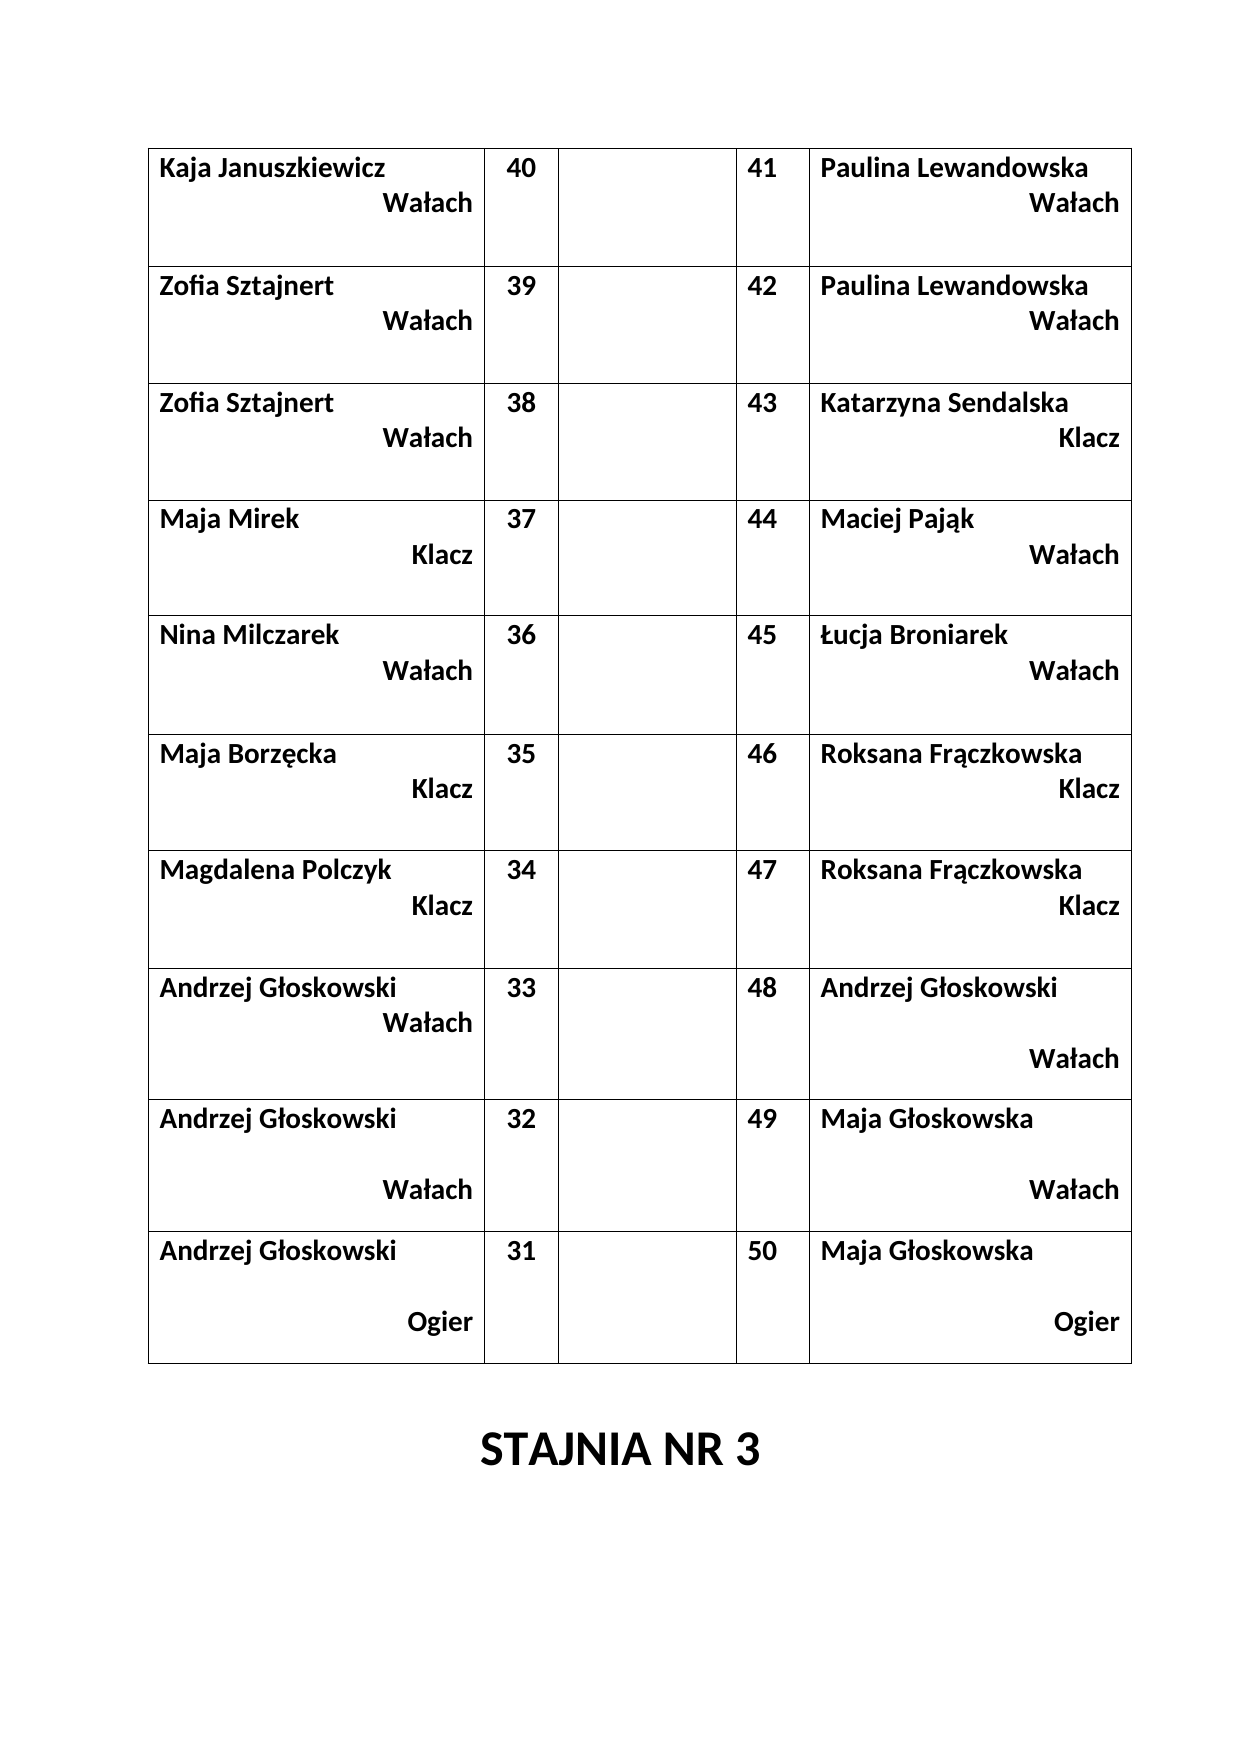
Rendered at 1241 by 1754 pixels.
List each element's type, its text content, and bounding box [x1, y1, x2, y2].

table_cell Maciej Pająk Wałach [810, 501, 1131, 615]
table_cell 48 [737, 969, 809, 1099]
table_cell Zofia Sztajnert Wałach [149, 267, 484, 383]
table_cell 42 [737, 267, 809, 383]
table_cell Katarzyna Sendalska Klacz [810, 384, 1131, 499]
table_cell 36 [485, 616, 558, 734]
table_cell 45 [737, 616, 809, 734]
table_cell [559, 1232, 736, 1363]
table_cell Zofia Sztajnert Wałach [149, 384, 484, 499]
table_cell Andrzej Głoskowski Wałach [149, 969, 484, 1099]
table_cell Roksana Frączkowska Klacz [810, 735, 1131, 850]
table_cell 33 [485, 969, 558, 1099]
table_cell 37 [485, 501, 558, 615]
table_cell 47 [737, 851, 809, 968]
table_cell 35 [485, 735, 558, 850]
table_cell [559, 969, 736, 1099]
table_cell 38 [485, 384, 558, 499]
table_cell 44 [737, 501, 809, 615]
table_cell Maja Głoskowska Wałach [810, 1100, 1131, 1231]
table_cell [559, 616, 736, 734]
table_cell Roksana Frączkowska Klacz [810, 851, 1131, 968]
table_header 40 [485, 149, 558, 266]
table_cell 39 [485, 267, 558, 383]
table_cell [559, 501, 736, 615]
table_header [559, 149, 736, 266]
table_cell Maja Borzęcka Klacz [149, 735, 484, 850]
table_header 41 [737, 149, 809, 266]
table_cell [559, 384, 736, 499]
table_header Paulina Lewandowska Wałach [810, 149, 1131, 266]
table_cell Nina Milczarek Wałach [149, 616, 484, 734]
table_cell 46 [737, 735, 809, 850]
table_cell 50 [737, 1232, 809, 1363]
table_cell [559, 1100, 736, 1231]
table_cell Paulina Lewandowska Wałach [810, 267, 1131, 383]
table_cell Maja Głoskowska Ogier [810, 1232, 1131, 1363]
table_cell Andrzej Głoskowski Ogier [149, 1232, 484, 1363]
table_cell Andrzej Głoskowski Wałach [810, 969, 1131, 1099]
table_cell 31 [485, 1232, 558, 1363]
table_cell Andrzej Głoskowski Wałach [149, 1100, 484, 1231]
table_cell Magdalena Polczyk Klacz [149, 851, 484, 968]
table_cell [559, 735, 736, 850]
table_header Kaja Januszkiewicz Wałach [149, 149, 484, 266]
table_cell 49 [737, 1100, 809, 1231]
table_cell 34 [485, 851, 558, 968]
table_cell Maja Mirek Klacz [149, 501, 484, 615]
table_cell Łucja Broniarek Wałach [810, 616, 1131, 734]
table_cell 32 [485, 1100, 558, 1231]
text STAJNIA NR 3 [148, 1417, 1093, 1478]
table_cell [559, 267, 736, 383]
table_cell [559, 851, 736, 968]
table_cell 43 [737, 384, 809, 499]
